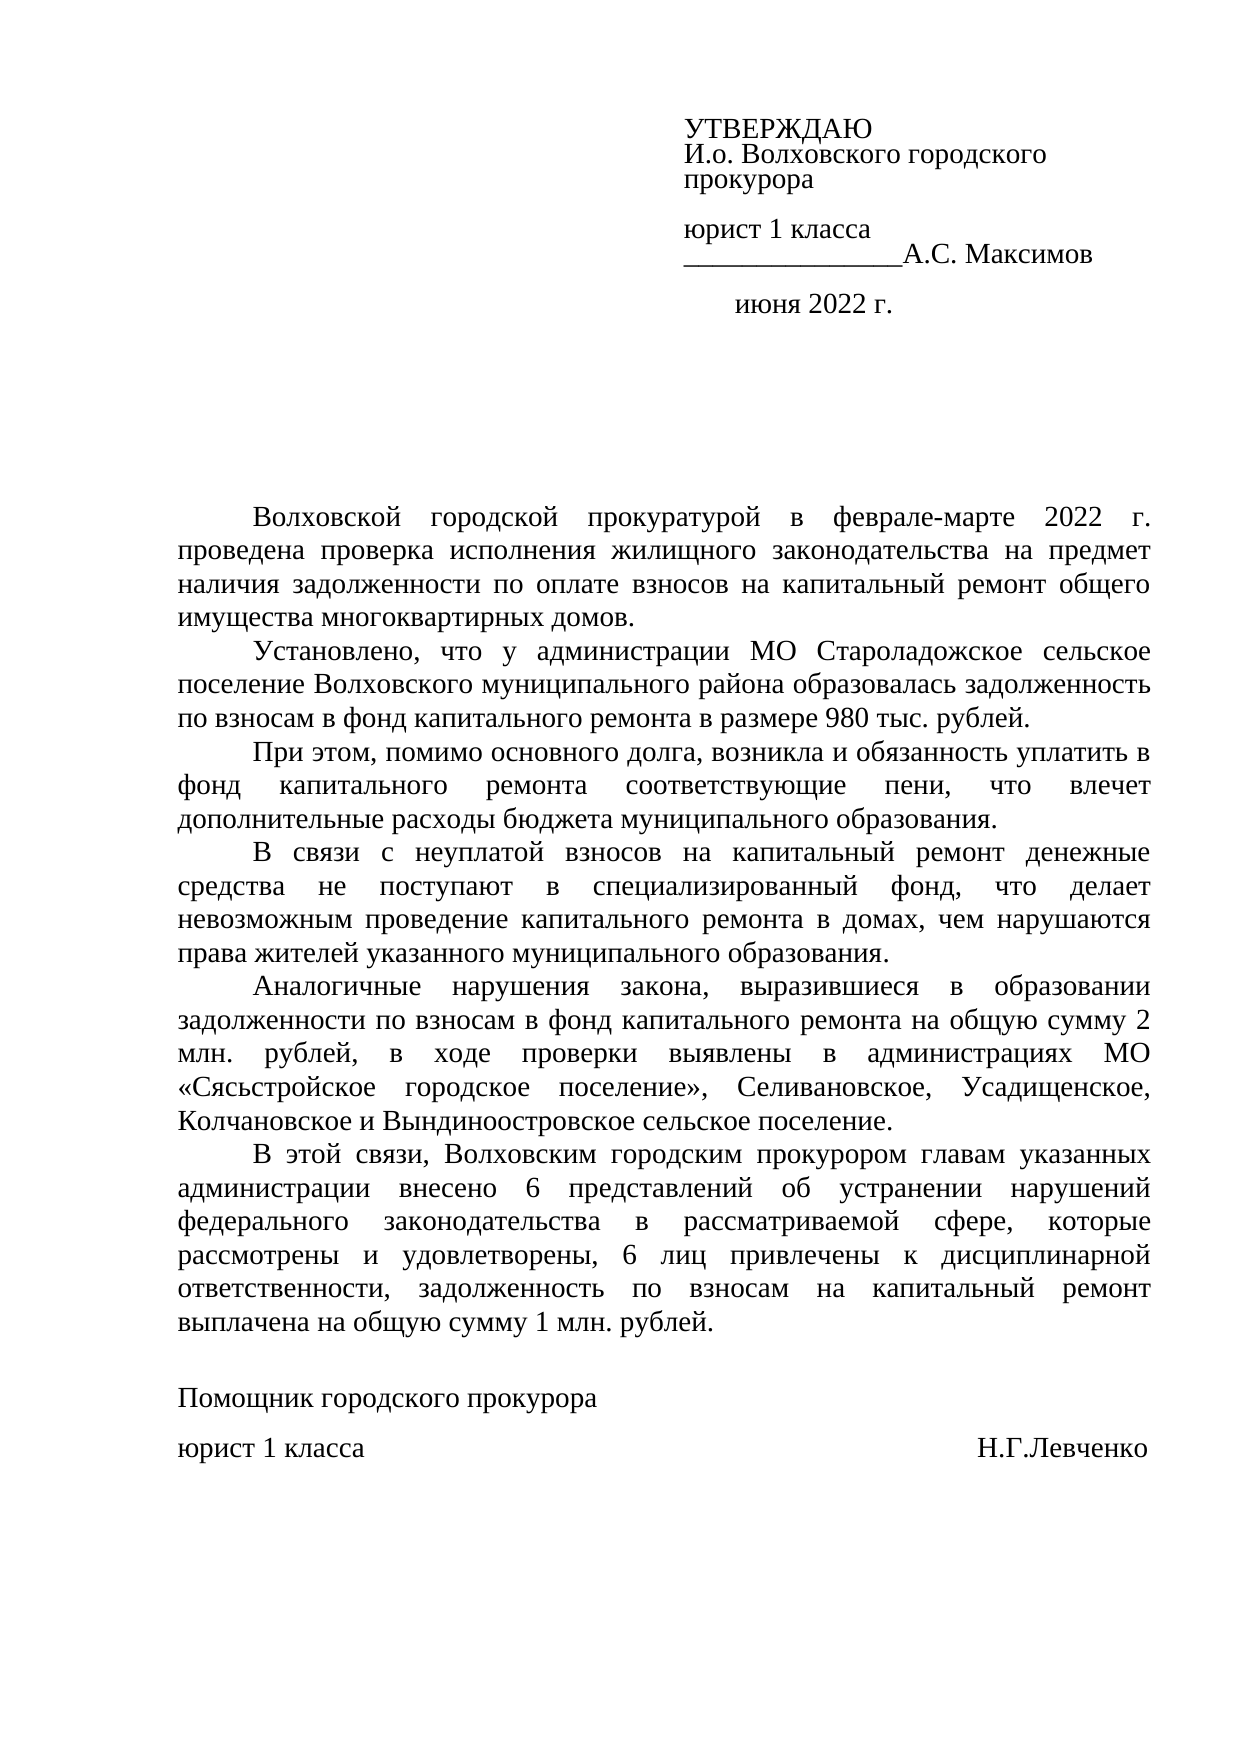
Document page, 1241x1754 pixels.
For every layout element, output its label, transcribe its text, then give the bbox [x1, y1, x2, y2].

text При этом, помимо основного долга, возникла и обязанность уплатить в фонд капитального ремонта соответствующие пени, что влечет дополнительные расходы бюджета муниципального образования. [177, 734, 1152, 834]
text В этой связи, Волховским городским прокурором главам указанных администрации внесено 6 представлений об устранении нарушений федерального законодательства в рассматриваемой сфере, которые рассмотрены и удовлетворены, 6 лиц привлечены к дисциплинарной ответственности, задолженность по взносам на капитальный ремонт выплачена на общую сумму 1 млн. рублей. [177, 1136, 1152, 1337]
text Помощник городского прокурора [177, 1387, 1152, 1412]
text В связи с неуплатой взносов на капитальный ремонт денежные средства не поступают в специализированный фонд, что делает невозможным проведение капитального ремонта в домах, чем нарушаются права жителей указанного муниципального образования. [177, 834, 1152, 968]
text Установлено, что у администрации МО Староладожское сельское поселение Волховского муниципального района образовалась задолженность по взносам в фонд капитального ремонта в размере 980 тыс. рублей. [177, 633, 1152, 734]
text _______________А.С. Максимов [683, 243, 1152, 268]
text юрист 1 класса Н.Г.Левченко [177, 1437, 1152, 1462]
text И.о. Волховского городского прокурора [683, 143, 1152, 193]
text УТВЕРЖДАЮ [683, 118, 1152, 143]
text июня . [683, 293, 1152, 318]
text юрист 1 класса [683, 218, 1152, 243]
text Аналогичные нарушения закона, выразившиеся в образовании задолженности по взносам в фонд капитального ремонта на общую сумму 2 млн. рублей, в ходе проверки выявлены в администрациях МО «Сясьстройское городское поселение», Селивановское, Усадищенское, Колчановское и Вындиноостровское сельское поселение. [177, 968, 1152, 1136]
text Волховской городской прокуратурой в феврале-марте . проведена проверка исполнения жилищного законодательства на предмет наличия задолженности по оплате взносов на капитальный ремонт общего имущества многоквартирных домов. [177, 499, 1152, 633]
